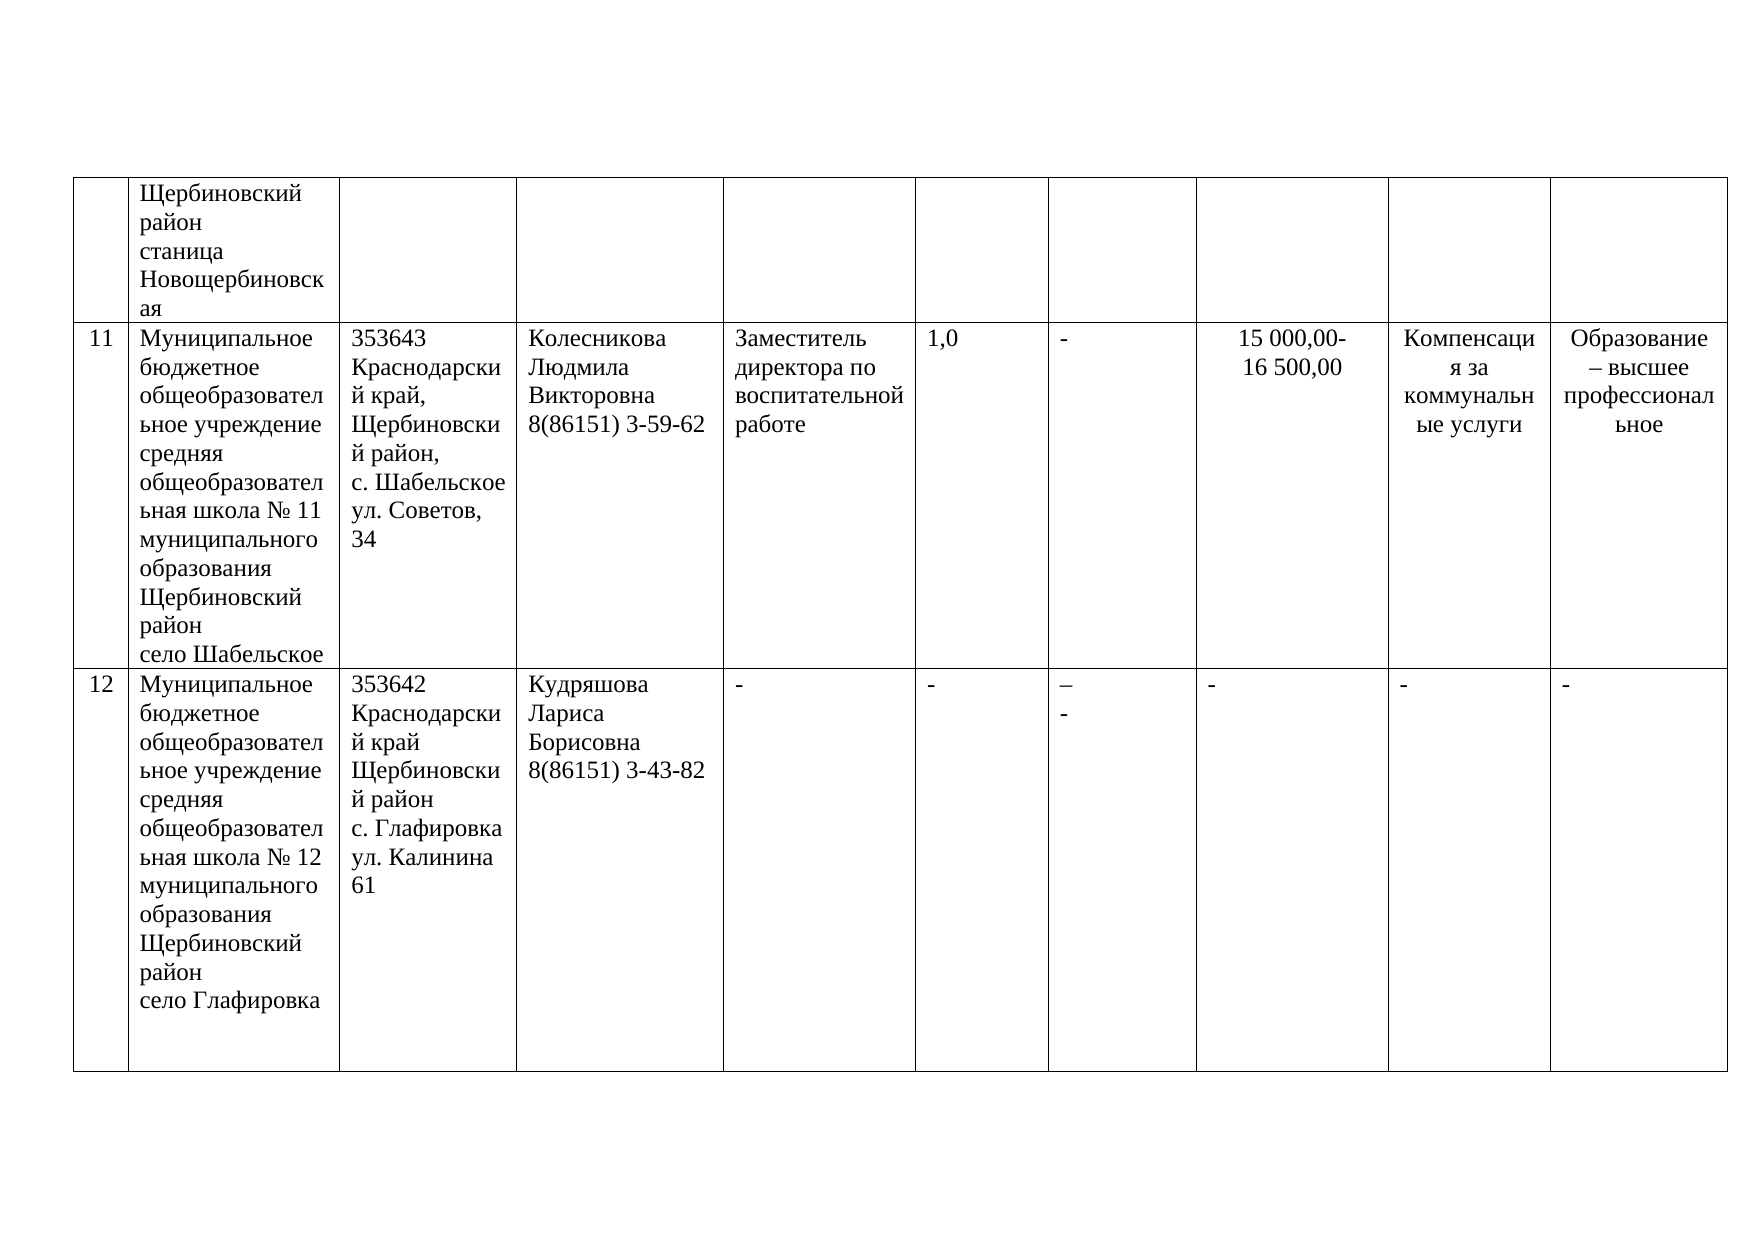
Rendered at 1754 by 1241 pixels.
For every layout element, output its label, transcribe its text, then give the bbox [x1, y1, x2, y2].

table_cell – [1551, 178, 1727, 322]
table_cell - [1049, 323, 1196, 668]
table_cell 10 [74, 178, 128, 322]
table_cell – [1049, 178, 1196, 322]
table_cell – [1197, 178, 1388, 322]
table_cell - [916, 669, 1048, 1071]
table_cell Образование – высшее профессиональное [1551, 323, 1727, 668]
table_cell - [1389, 669, 1550, 1071]
table_cell Заместитель директора по воспитательной работе [724, 323, 915, 668]
table_cell Муниципальное бюджетное общеобразовательное учреждение средняя общеобразовательная школа № 11 муниципального образования Щербиновский район село Шабельское [129, 323, 339, 668]
table_cell 353643 Краснодарский край, Щербиновский район, с. Шабельское ул. Советов, 34 [340, 323, 516, 668]
table_cell 15 000,00-16 500,00 [1197, 323, 1388, 668]
table_cell 11 [74, 323, 128, 668]
table_cell – - [1049, 669, 1196, 1071]
table_cell – [1389, 178, 1550, 322]
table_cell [340, 178, 516, 322]
table_cell – [724, 178, 915, 322]
table_cell – [916, 178, 1048, 322]
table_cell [517, 178, 723, 322]
table_cell Муниципальное бюджетное общеобразовательное учреждение средняя общеобразовательная школа № 12 муниципального образования Щербиновский район село Глафировка [129, 669, 339, 1071]
table_cell 353642 Краснодарский край Щербиновский район с. Глафировка ул. Калинина 61 [340, 669, 516, 1071]
table_cell Компенсация за коммунальные услуги [1389, 323, 1550, 668]
table_cell Кудряшова Лариса Борисовна 8(86151) 3-43-82 [517, 669, 723, 1071]
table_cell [129, 178, 339, 322]
table_cell - [724, 669, 915, 1071]
table_cell 12 [74, 669, 128, 1071]
table_cell - [1551, 669, 1727, 1071]
table_cell - [1197, 669, 1388, 1071]
table_cell Колесникова Людмила Викторовна 8(86151) 3-59-62 [517, 323, 723, 668]
table_cell 1,0 [916, 323, 1048, 668]
